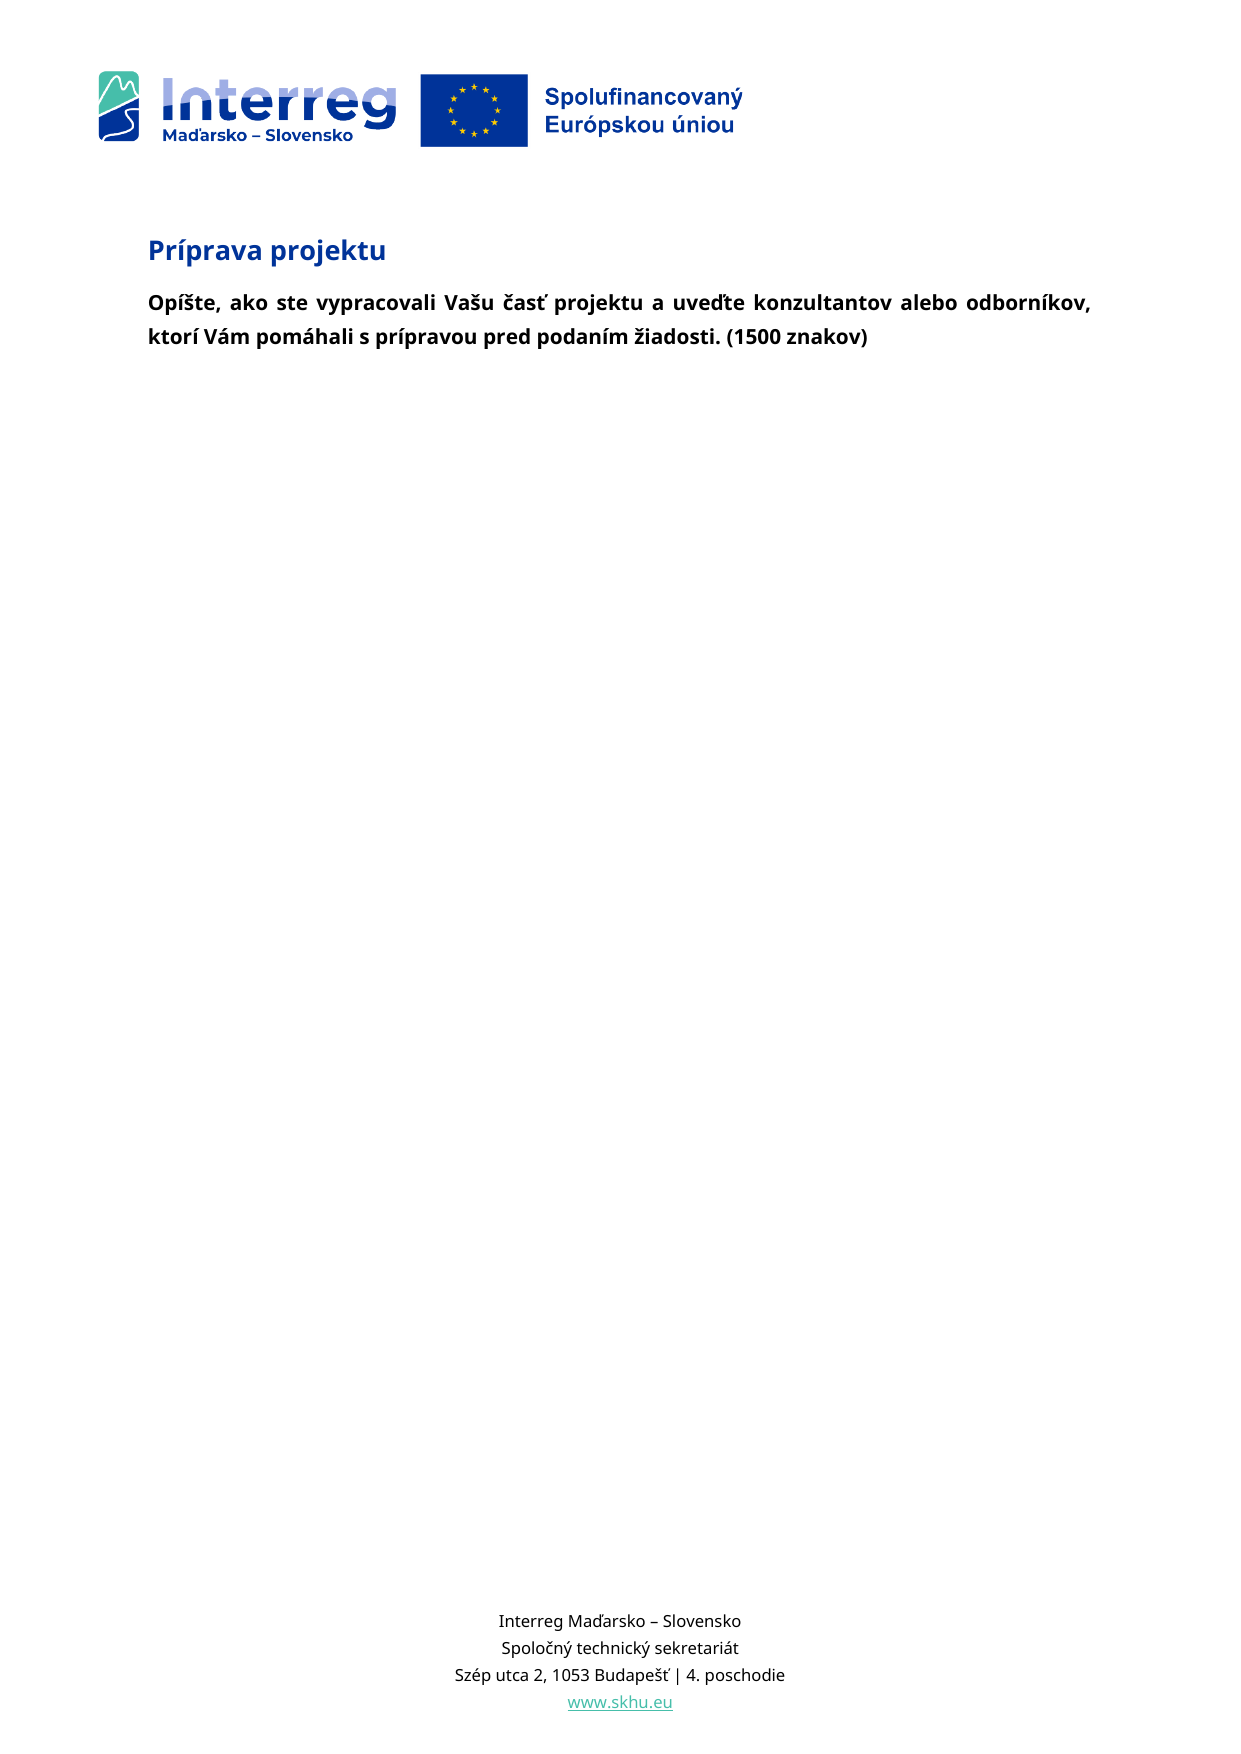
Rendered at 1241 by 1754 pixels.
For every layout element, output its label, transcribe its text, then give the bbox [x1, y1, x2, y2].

picture [98, 71, 743, 149]
subtitle Príprava projektu [148, 232, 1092, 269]
text Opíšte, ako ste vypracovali Vašu časť projektu a uveďte konzultantov alebo odborníkov, ktorí Vám pomáhali s prípravou pred podaním žiadosti. (1500 znakov) [148, 288, 1092, 351]
